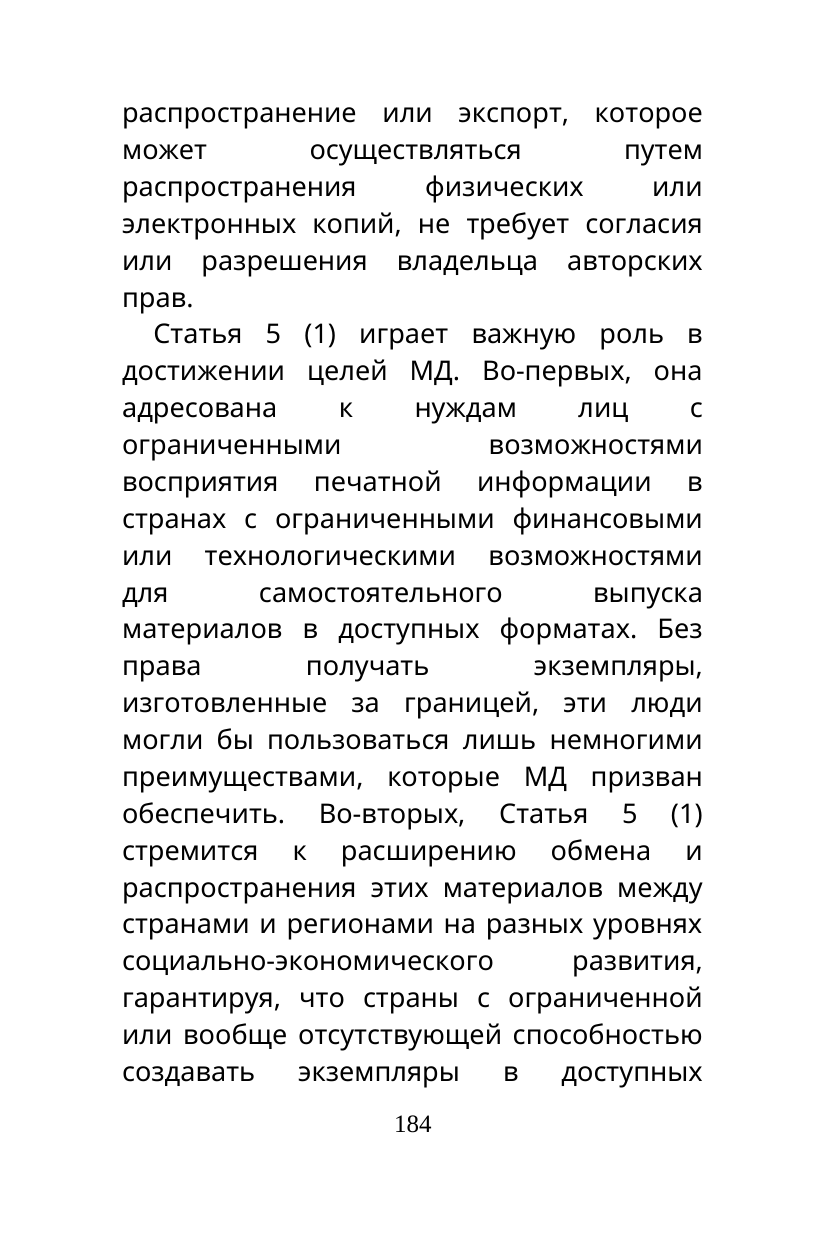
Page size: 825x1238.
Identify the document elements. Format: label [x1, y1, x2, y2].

text [122, 94, 703, 315]
text [122, 315, 703, 1089]
